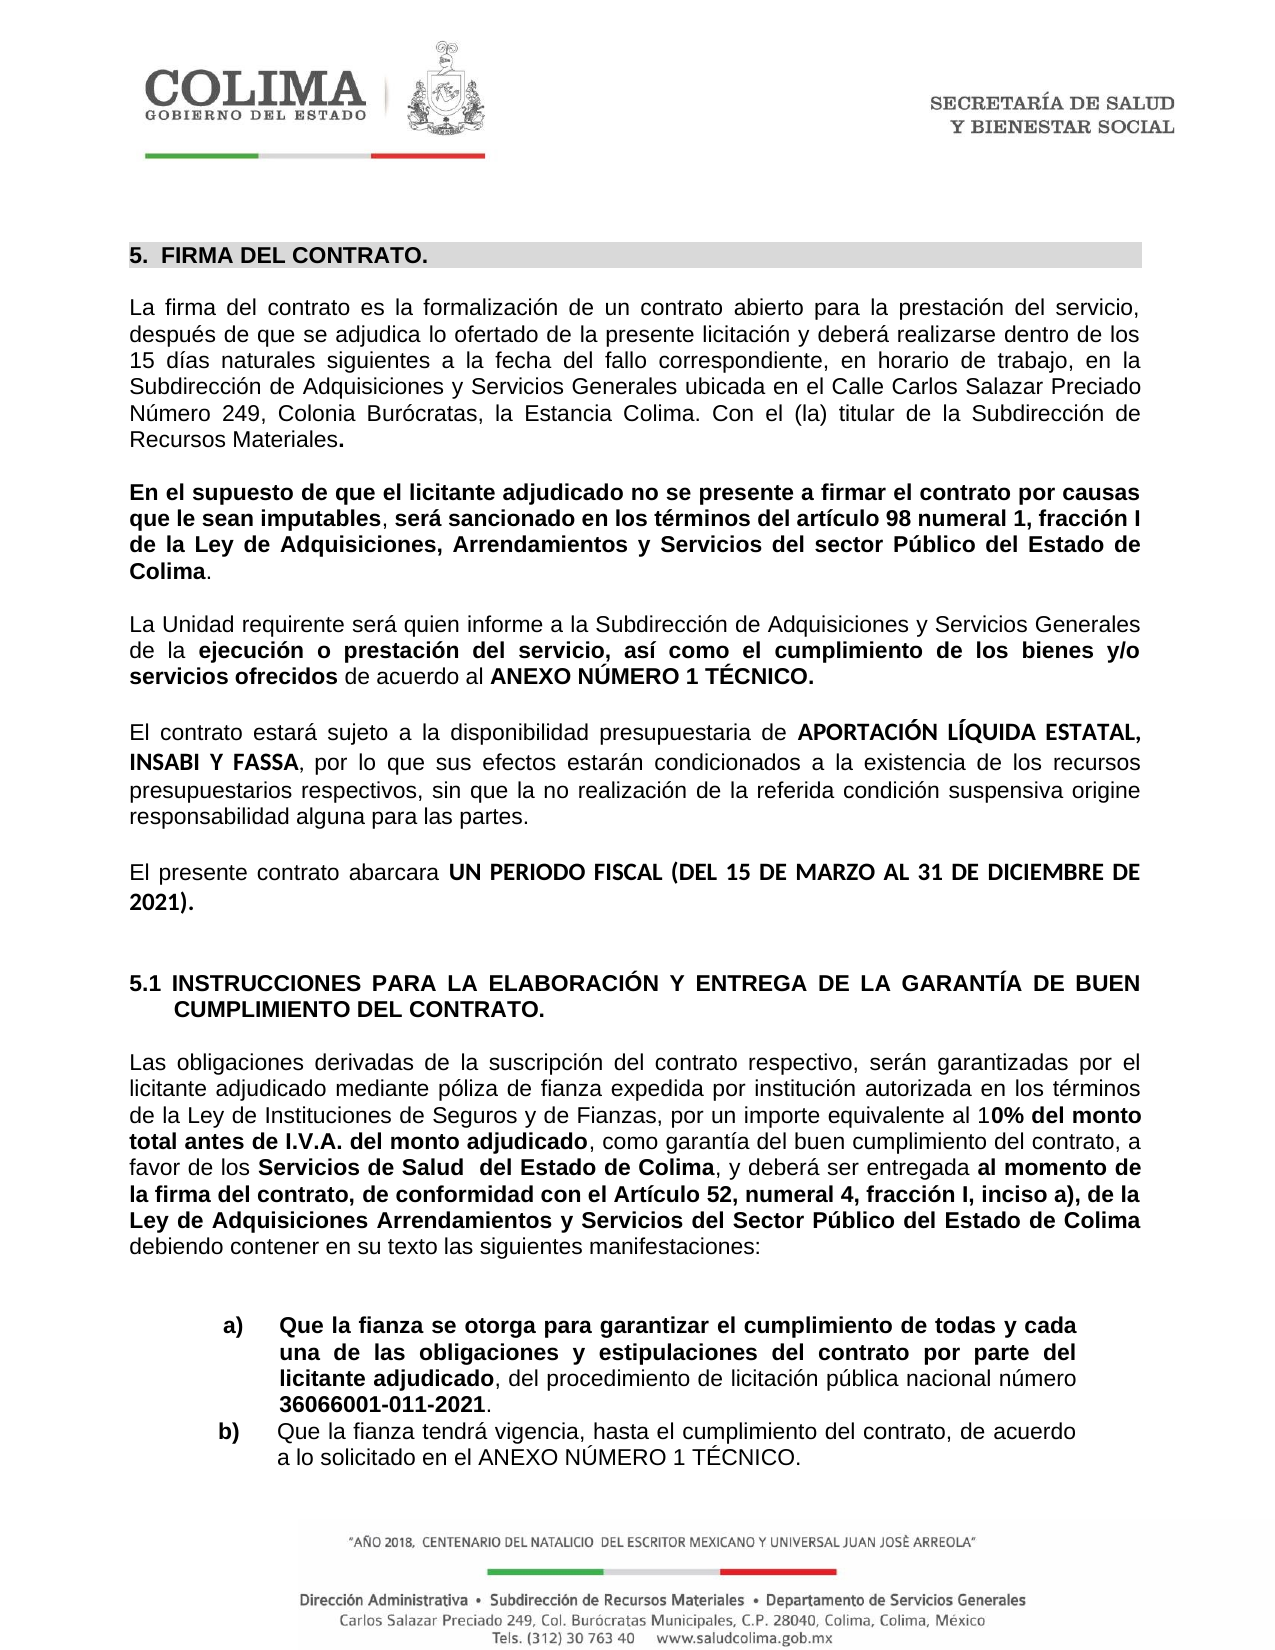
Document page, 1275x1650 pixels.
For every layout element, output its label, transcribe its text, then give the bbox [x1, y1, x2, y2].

text Las obligaciones derivadas de la suscripción del contrato respectivo, serán garantizadas por el licitante adjudicado mediante póliza de fianza expedida por institución autorizada en los términos de la Ley de Instituciones de Seguros y de Fianzas, por un importe equivalente al 10% del monto total antes de I.V.A. del monto adjudicado, como garantía del buen cumplimiento del contrato, a favor de los Servicios de Salud del Estado de Colima, y deberá ser entregada al momento de la firma del contrato, de conformidad con el Artículo 52, numeral 4, fracción I, inciso a), de la Ley de Adquisiciones Arrendamientos y Servicios del Sector Público del Estado de Colima debiendo contener en su texto las siguientes manifestaciones: [129, 1049, 1142, 1260]
text 5. FIRMA DEL CONTRATO. [129, 242, 1142, 268]
text b) Que la fianza tendrá vigencia, hasta el cumplimiento del contrato, de acuerdo a lo solicitado en el ANEXO NÚMERO 1 TÉCNICO. [218, 1418, 1077, 1471]
text a) Que la fianza se otorga para garantizar el cumplimiento de todas y cada una de las obligaciones y estipulaciones del contrato por parte del licitante adjudicado, del procedimiento de licitación pública nacional número 36066001-011-2021. [223, 1312, 1077, 1418]
text La Unidad requirente será quien informe a la Subdirección de Adquisiciones y Servicios Generales de la ejecución o prestación del servicio, así como el cumplimiento de los bienes y/o servicios ofrecidos de acuerdo al ANEXO NÚMERO 1 TÉCNICO. [129, 611, 1142, 689]
text El presente contrato abarcara UN PERIODO FISCAL (DEL 15 DE MARZO AL 31 DE DICIEMBRE DE 2021). [129, 856, 1142, 917]
text La firma del contrato es la formalización de un contrato abierto para la prestación del servicio, después de que se adjudica lo ofertado de la presente licitación y deberá realizarse dentro de los 15 días naturales siguientes a la fecha del fallo correspondiente, en horario de trabajo, en la Subdirección de Adquisiciones y Servicios Generales ubicada en el Calle Carlos Salazar Preciado Número 249, Colonia Burócratas, la Estancia Colima. Con el (la) titular de la Subdirección de Recursos Materiales. [129, 294, 1142, 452]
text En el supuesto de que el licitante adjudicado no se presente a firmar el contrato por causas que le sean imputables, será sancionado en los términos del artículo 98 numeral 1, fracción I de la Ley de Adquisiciones, Arrendamientos y Servicios del sector Público del Estado de Colima. [129, 479, 1142, 584]
text 5.1 INSTRUCCIONES PARA LA ELABORACIÓN Y ENTREGA DE LA GARANTÍA DE BUEN CUMPLIMIENTO DEL CONTRATO. [129, 970, 1142, 1022]
picture [298, 1519, 1275, 1650]
picture [136, 40, 1175, 162]
text El contrato estará sujeto a la disponibilidad presupuestaria de APORTACIÓN LÍQUIDA ESTATAL, INSABI Y FASSA, por lo que sus efectos estarán condicionados a la existencia de los recursos presupuestarios respectivos, sin que la no realización de la referida condición suspensiva origine responsabilidad alguna para las partes. [129, 716, 1142, 830]
